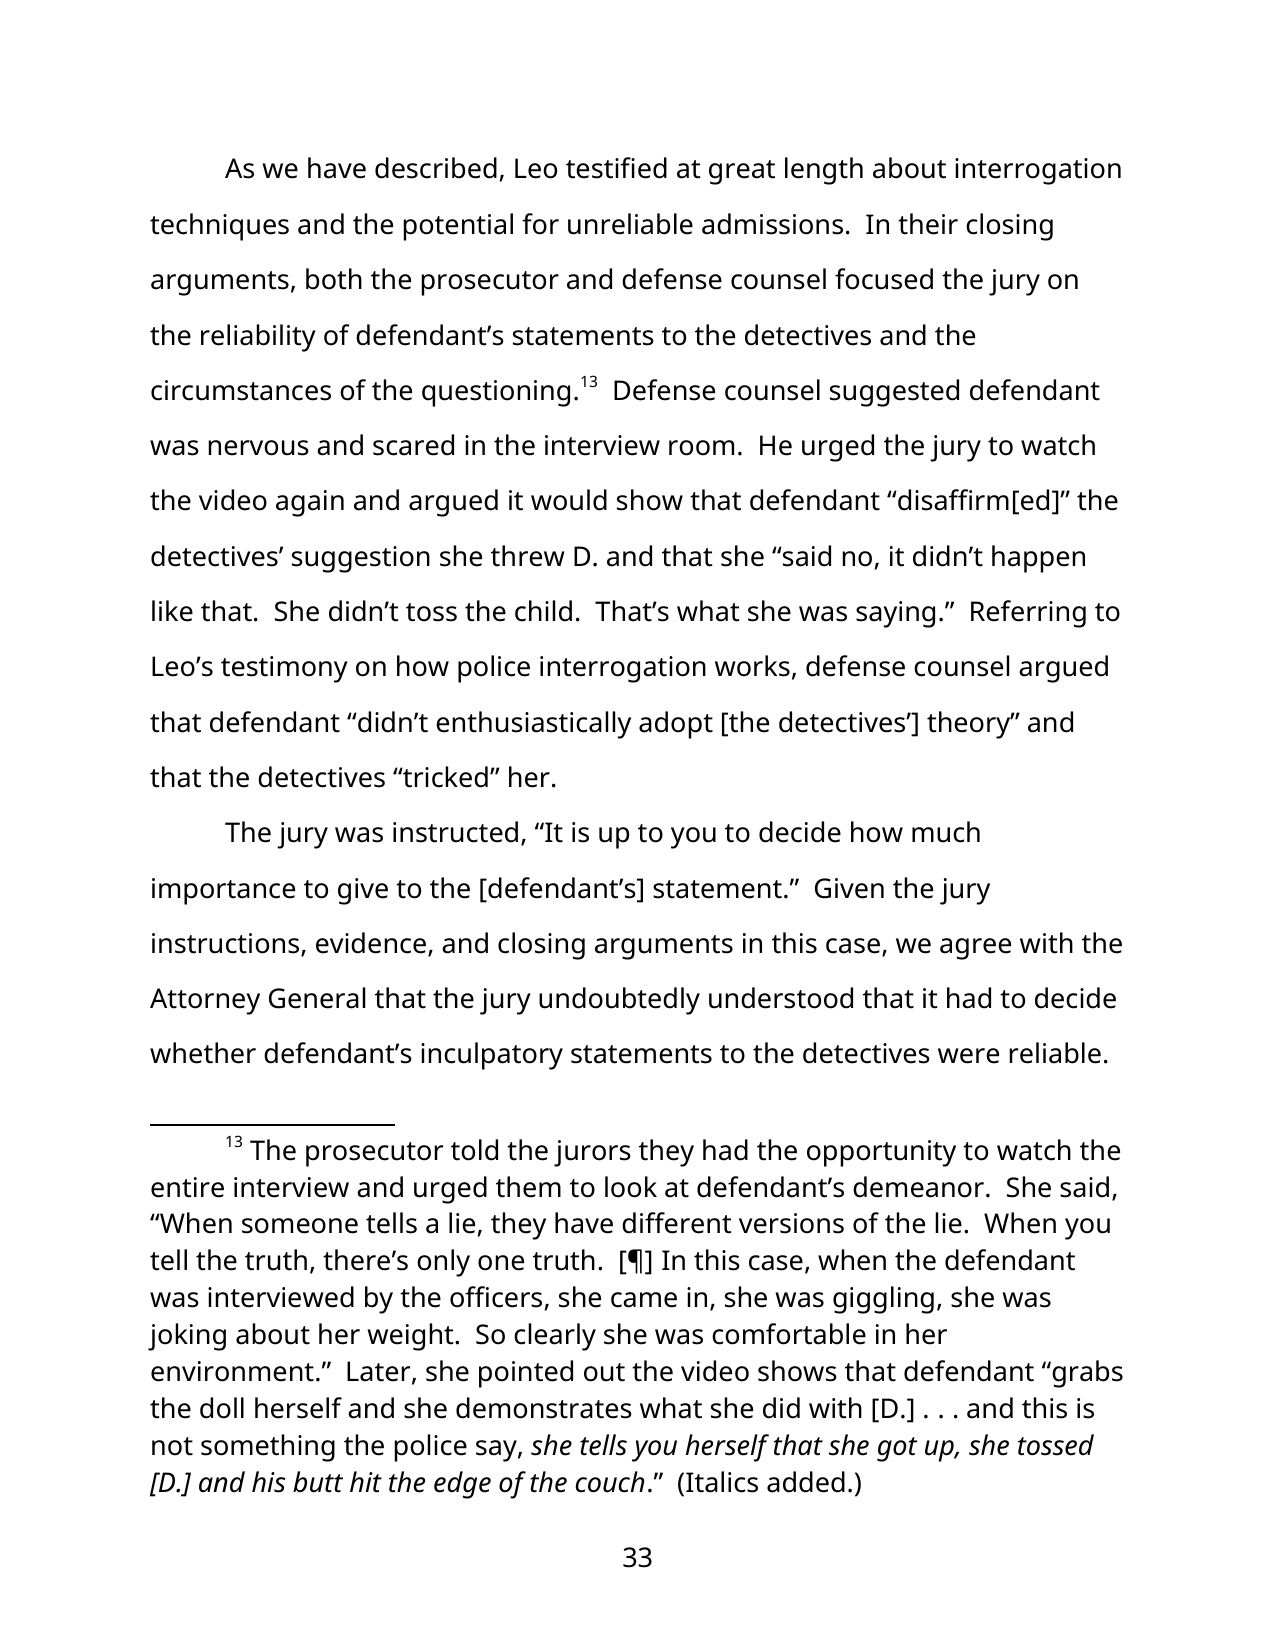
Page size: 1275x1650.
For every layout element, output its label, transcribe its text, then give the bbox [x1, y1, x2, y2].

text As we have described, Leo testified at great length about interrogation techniques and the potential for unreliable admissions. In their closing arguments, both the prosecutor and defense counsel focused the jury on the reliability of defendant’s statements to the detectives and the circumstances of the questioning. Defense counsel suggested defendant was nervous and scared in the interview room. He urged the jury to watch the video again and argued it would show that defendant “disaffirm[ed]” the detectives’ suggestion she threw D. and that she “said no, it didn’t happen like that. She didn’t toss the child. That’s what she was saying.” Referring to Leo’s testimony on how police interrogation works, defense counsel argued that defendant “didn’t enthusiastically adopt [the detectives’] theory” and that the detectives “tricked” her. [150, 150, 1125, 795]
text The jury was instructed, “It is up to you to decide how much importance to give to the [defendant’s] statement.” Given the jury instructions, evidence, and closing arguments in this case, we agree with the Attorney General that the jury undoubtedly understood that it had to decide whether defendant’s inculpatory statements to the detectives were reliable. Defendant has not persuaded us that a pinpoint instruction telling the jury it was required to determine whether defendant’s statements “were reliable and credible in light of the manner by which they were obtained” would have made any difference in the outcome. Under these circumstances, defendant’s claim of ineffective assistance of counsel fails because she has not established prejudice. [150, 814, 1125, 1072]
